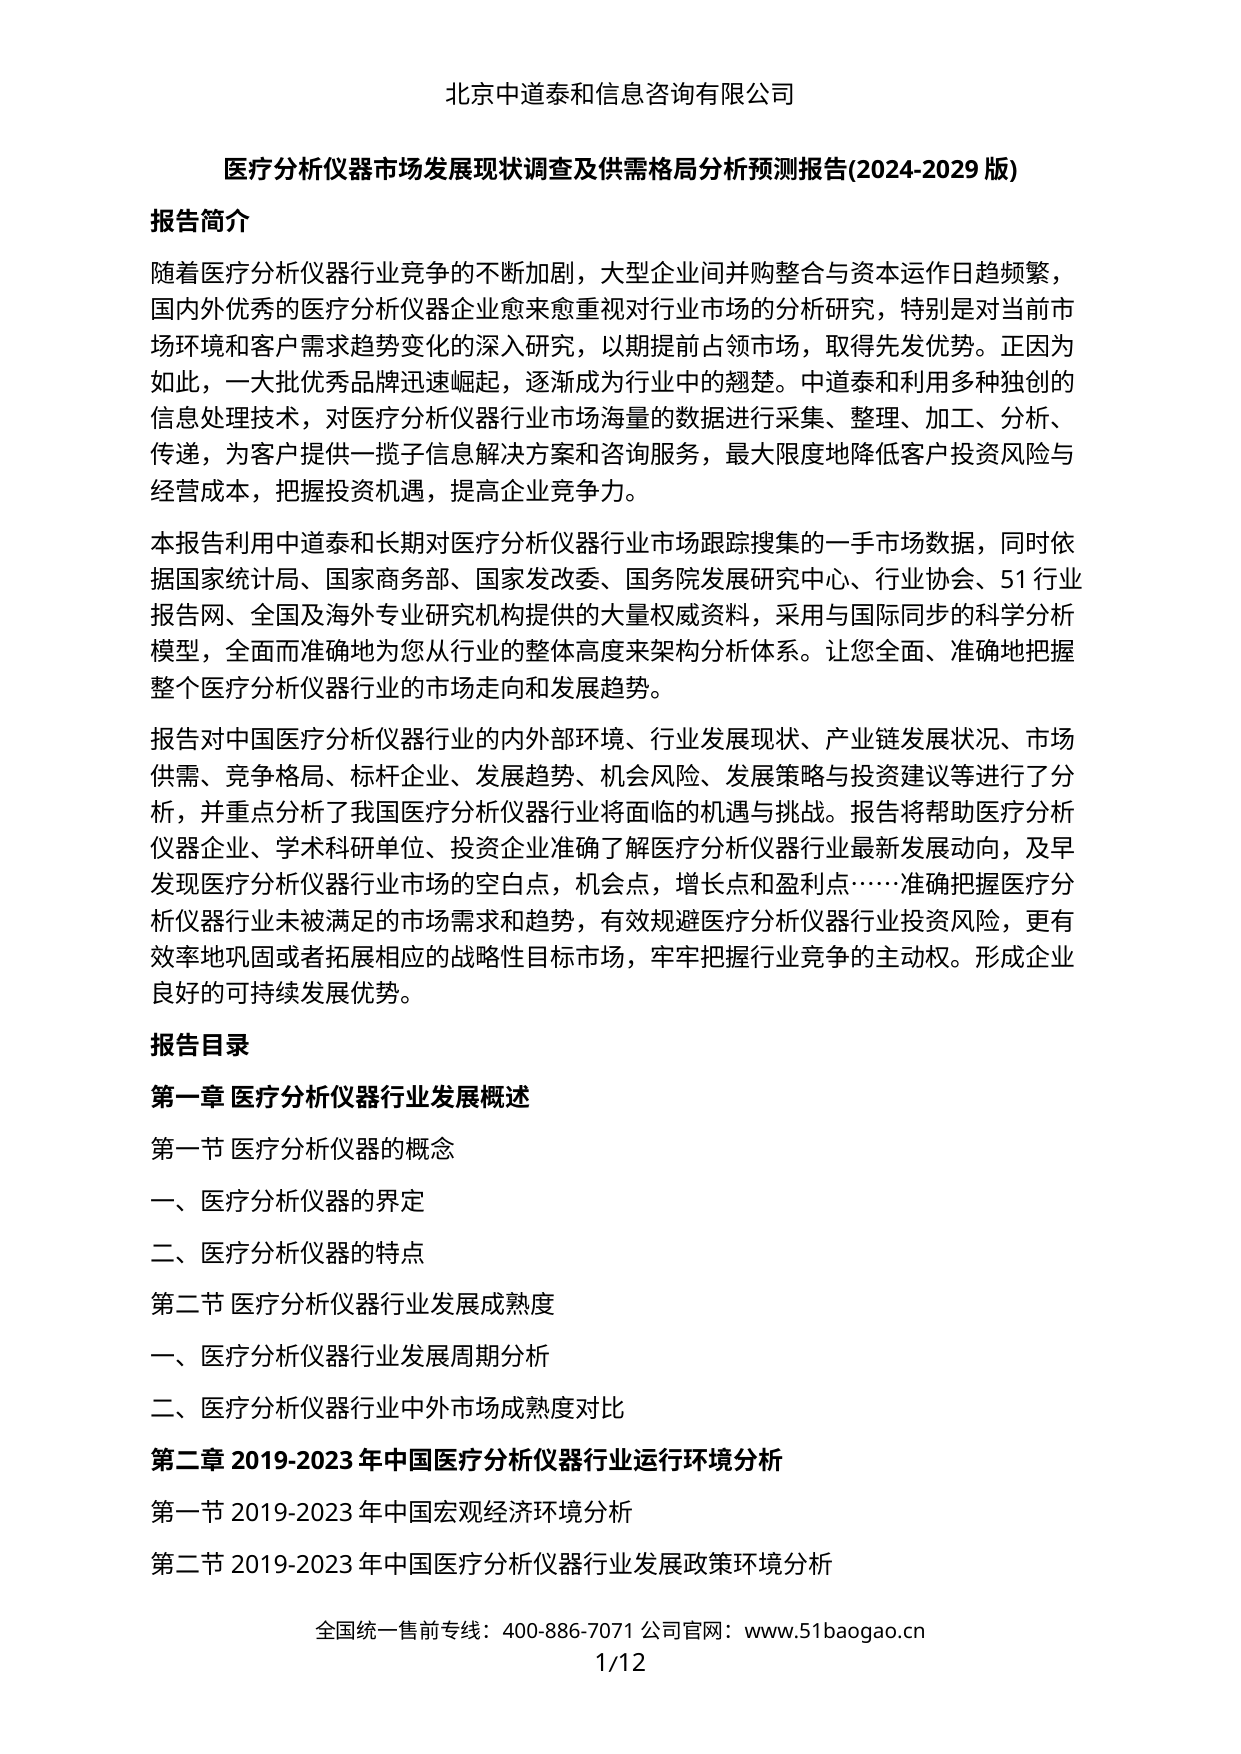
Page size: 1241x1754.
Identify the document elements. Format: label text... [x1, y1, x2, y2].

text 一、医疗分析仪器的界定 [150, 1181, 1090, 1217]
text 一、医疗分析仪器行业发展周期分析 [150, 1337, 1090, 1373]
text 二、医疗分析仪器的特点 [150, 1233, 1090, 1269]
text 第一章 医疗分析仪器行业发展概述 [150, 1077, 1090, 1114]
text 报告对中国医疗分析仪器行业的内外部环境、行业发展现状、产业链发展状况、市场供需、竞争格局、标杆企业、发展趋势、机会风险、发展策略与投资建议等进行了分析，并重点分析了我国医疗分析仪器行业将面临的机遇与挑战。报告将帮助医疗分析仪器企业、学术科研单位、投资企业准确了解医疗分析仪器行业最新发展动向，及早发现医疗分析仪器行业市场的空白点，机会点，增长点和盈利点……准确把握医疗分析仪器行业未被满足的市场需求和趋势，有效规避医疗分析仪器行业投资风险，更有效率地巩固或者拓展相应的战略性目标市场，牢牢把握行业竞争的主动权。形成企业良好的可持续发展优势。 [150, 720, 1090, 1010]
text 第二节 2019-2023年中国医疗分析仪器行业发展政策环境分析 [150, 1544, 1090, 1581]
text 第一节 医疗分析仪器的概念 [150, 1129, 1090, 1166]
text 本报告利用中道泰和长期对医疗分析仪器行业市场跟踪搜集的一手市场数据，同时依据国家统计局、国家商务部、国家发改委、国务院发展研究中心、行业协会、51行业报告网、全国及海外专业研究机构提供的大量权威资料，采用与国际同步的科学分析模型，全面而准确地为您从行业的整体高度来架构分析体系。让您全面、准确地把握整个医疗分析仪器行业的市场走向和发展趋势。 [150, 523, 1090, 704]
text 医疗分析仪器市场发展现状调查及供需格局分析预测报告(2024-2029版) [150, 150, 1090, 186]
text 第一节 2019-2023年中国宏观经济环境分析 [150, 1492, 1090, 1529]
text 报告目录 [150, 1026, 1090, 1062]
text 随着医疗分析仪器行业竞争的不断加剧，大型企业间并购整合与资本运作日趋频繁，国内外优秀的医疗分析仪器企业愈来愈重视对行业市场的分析研究，特别是对当前市场环境和客户需求趋势变化的深入研究，以期提前占领市场，取得先发优势。正因为如此，一大批优秀品牌迅速崛起，逐渐成为行业中的翘楚。中道泰和利用多种独创的信息处理技术，对医疗分析仪器行业市场海量的数据进行采集、整理、加工、分析、传递，为客户提供一揽子信息解决方案和咨询服务，最大限度地降低客户投资风险与经营成本，把握投资机遇，提高企业竞争力。 [150, 254, 1090, 507]
text 二、医疗分析仪器行业中外市场成熟度对比 [150, 1389, 1090, 1425]
text 报告简介 [150, 202, 1090, 238]
text 第二章 2019-2023年中国医疗分析仪器行业运行环境分析 [150, 1441, 1090, 1477]
text 第二节 医疗分析仪器行业发展成熟度 [150, 1285, 1090, 1321]
